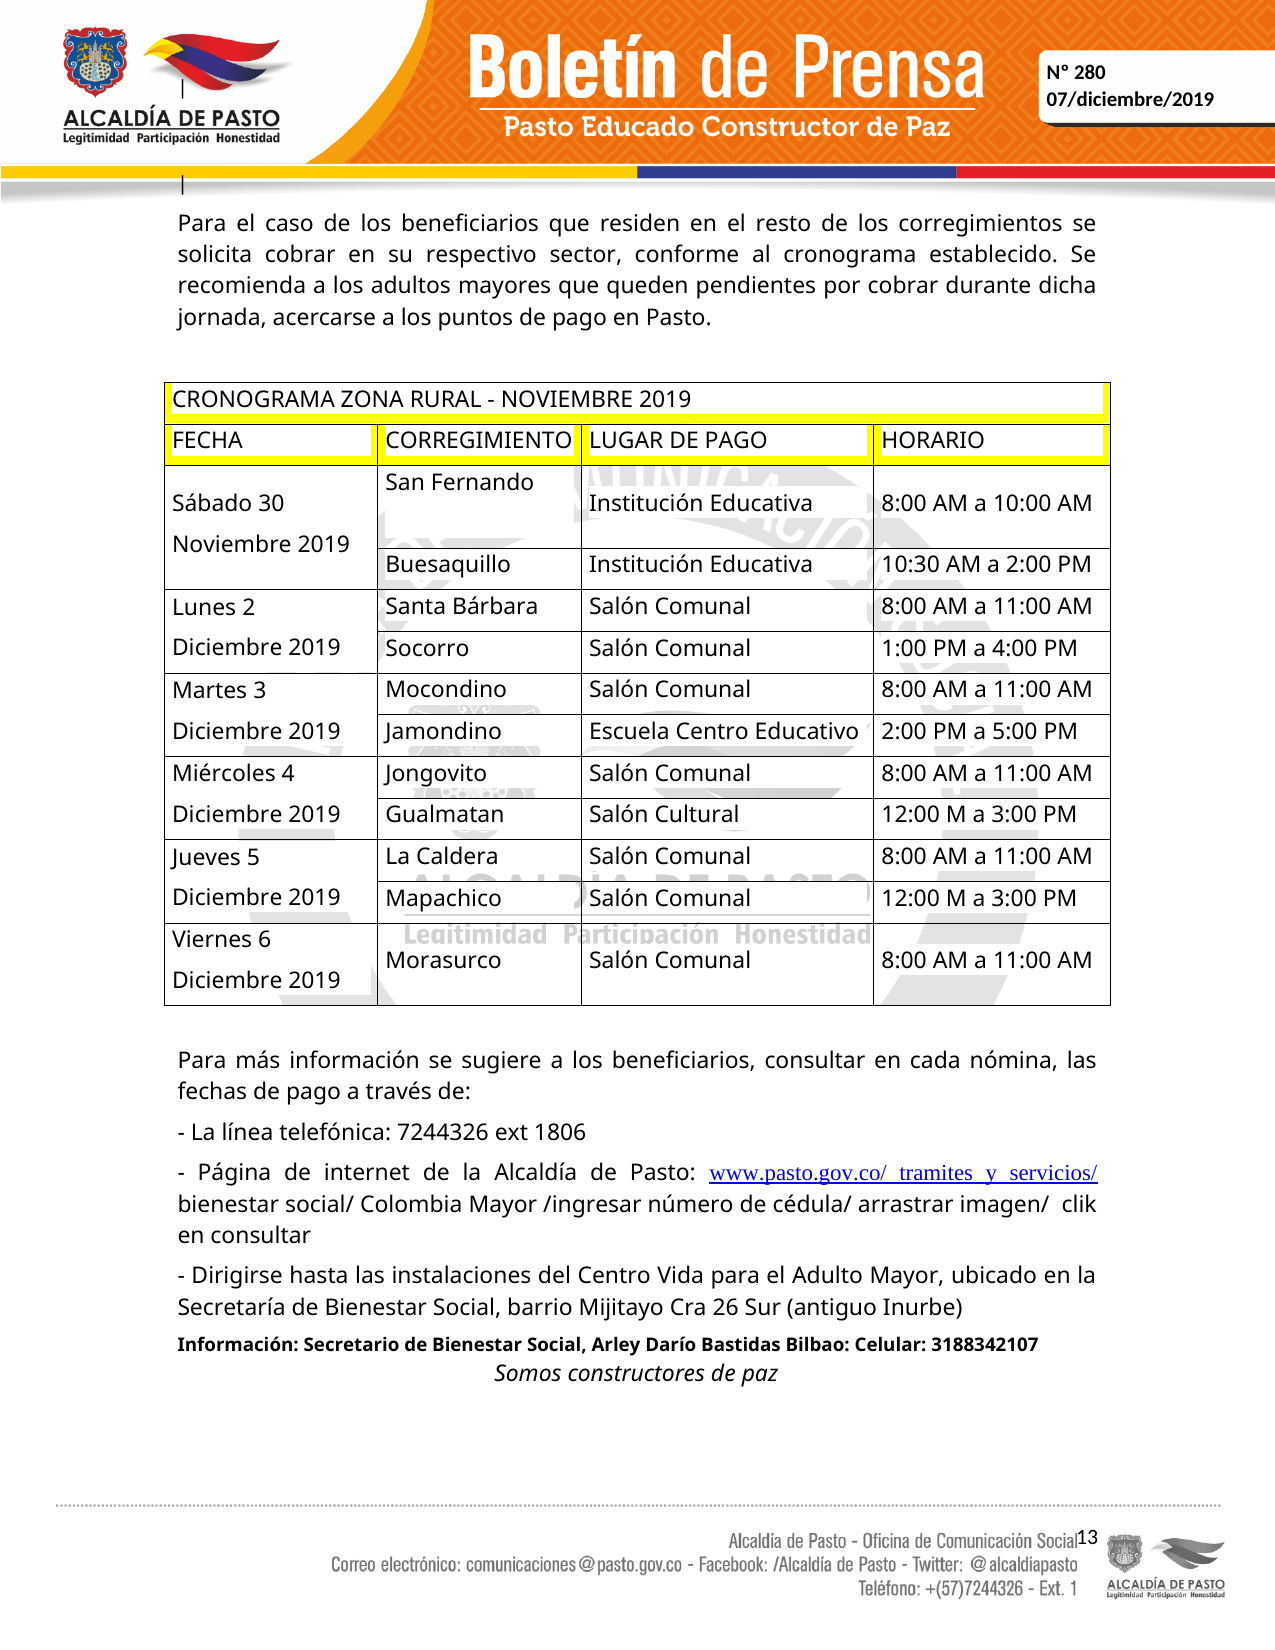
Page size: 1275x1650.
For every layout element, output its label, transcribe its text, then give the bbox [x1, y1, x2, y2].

table_cell 8:00 AM a 10:00 AM [874, 466, 1110, 547]
table_cell Morasurco [378, 924, 581, 1005]
table_cell 8:00 AM a 11:00 AM [874, 924, 1110, 1005]
table_cell Salón Comunal [582, 924, 873, 1005]
table_cell Santa Bárbara [378, 590, 581, 631]
text - Página de internet de la Alcaldía de Pasto: www.pasto.gov.co/ tramites y servicios/ bienestar social/ Colombia Mayor /ingresar número de cédula/ arrastrar imagen/ clik en consultar [177, 1156, 1098, 1250]
text Somos constructores de paz [177, 1357, 1098, 1388]
table_cell Salón Comunal [582, 840, 873, 881]
table_cell La Caldera [378, 840, 581, 881]
table_cell Salón Comunal [582, 882, 873, 922]
table_cell Institución Educativa [582, 466, 873, 547]
table_cell Mapachico [378, 882, 581, 922]
picture [0, 0, 1275, 1645]
text - Dirigirse hasta las instalaciones del Centro Vida para el Adulto Mayor, ubicado en la Secretaría de Bienestar Social, barrio Mijitayo Cra 26 Sur (antiguo Inurbe) [177, 1259, 1098, 1322]
table_cell Viernes 6 Diciembre 2019 [165, 924, 377, 1005]
table_cell Salón Comunal [582, 632, 873, 672]
table_cell Miércoles 4 Diciembre 2019 [165, 757, 377, 839]
table_cell 8:00 AM a 11:00 AM [874, 590, 1110, 631]
table_cell Gualmatan [378, 799, 581, 839]
table_cell 1:00 PM a 4:00 PM [874, 632, 1110, 672]
table_cell Socorro [378, 632, 581, 672]
table_cell 12:00 M a 3:00 PM [874, 799, 1110, 839]
table_cell FECHA [165, 425, 377, 465]
table_cell Salón Cultural [582, 799, 873, 839]
table_cell CORREGIMIENTO [378, 425, 581, 465]
table_cell 8:00 AM a 11:00 AM [874, 674, 1110, 714]
table_cell Escuela Centro Educativo [582, 715, 873, 756]
table_cell 8:00 AM a 11:00 AM [874, 840, 1110, 881]
table_cell HORARIO [874, 425, 1110, 465]
table_cell Lunes 2 Diciembre 2019 [165, 590, 377, 672]
text Para el caso de los beneficiarios que residen en el resto de los corregimientos se solicita cobrar en su respectivo sector, conforme al cronograma establecido. Se recomienda a los adultos mayores que queden pendientes por cobrar durante dicha jornada, acercarse a los puntos de pago en Pasto. [177, 207, 1098, 332]
table_cell 8:00 AM a 11:00 AM [874, 757, 1110, 797]
table_cell 12:00 M a 3:00 PM [874, 882, 1110, 922]
table_cell LUGAR DE PAGO [582, 425, 873, 465]
table_cell Salón Comunal [582, 590, 873, 631]
text Para más información se sugiere a los beneficiarios, consultar en cada nómina, las fechas de pago a través de: [177, 1044, 1098, 1106]
table_header CRONOGRAMA ZONA RURAL - NOVIEMBRE 2019 [165, 383, 1110, 423]
table_cell Jamondino [378, 715, 581, 756]
table_cell Institución Educativa [582, 549, 873, 589]
table_cell 10:30 AM a 2:00 PM [874, 549, 1110, 589]
table_cell Sábado 30 Noviembre 2019 [165, 466, 377, 589]
table_cell Mocondino [378, 674, 581, 714]
table_cell Jongovito [378, 757, 581, 797]
table_cell Martes 3 Diciembre 2019 [165, 674, 377, 756]
table_cell 2:00 PM a 5:00 PM [874, 715, 1110, 756]
text Información: Secretario de Bienestar Social, Arley Darío Bastidas Bilbao: Celular: 3188342107 [177, 1331, 1098, 1357]
table_cell Salón Comunal [582, 757, 873, 797]
table_cell Buesaquillo [378, 549, 581, 589]
text - La línea telefónica: 7244326 ext 1806 [177, 1116, 1098, 1147]
table_cell San Fernando [378, 466, 581, 547]
table_cell Salón Comunal [582, 674, 873, 714]
table_cell Jueves 5 Diciembre 2019 [165, 840, 377, 922]
